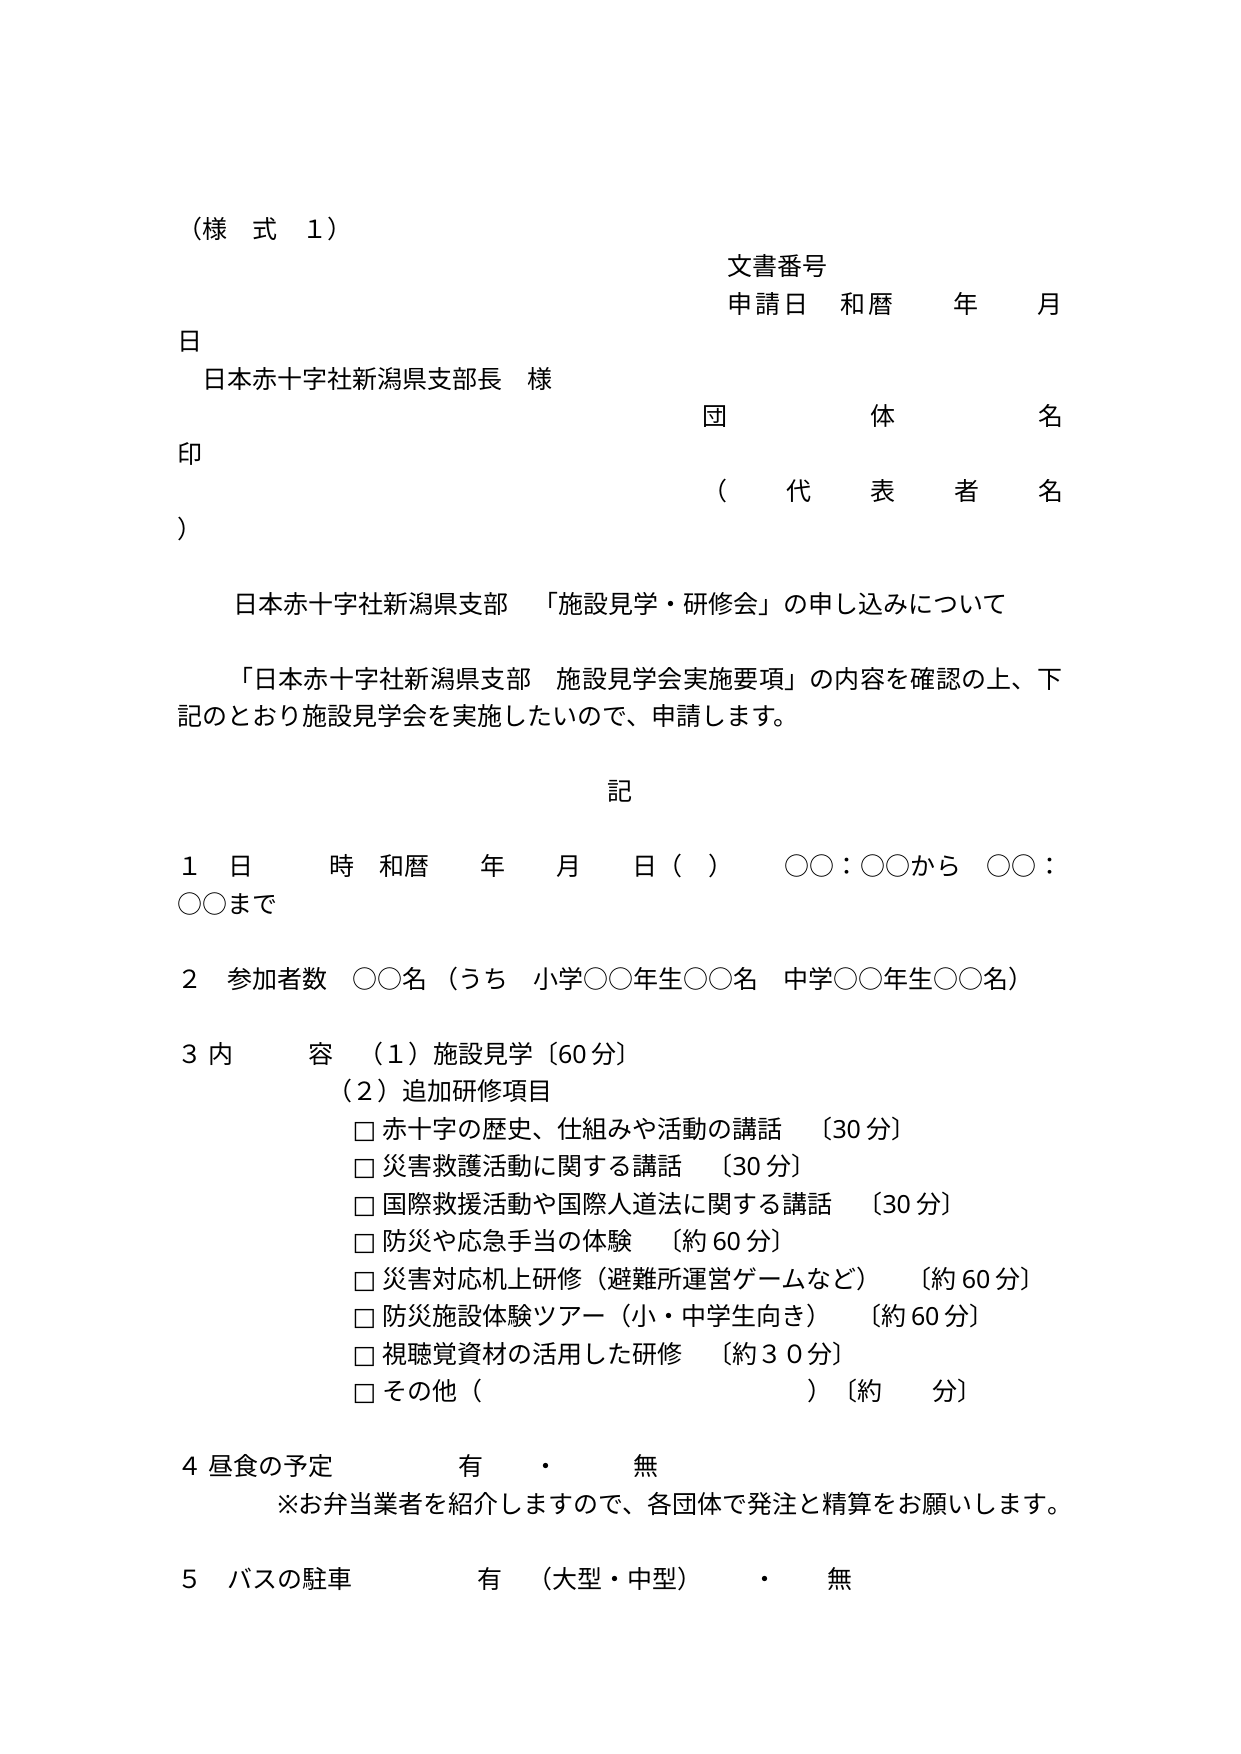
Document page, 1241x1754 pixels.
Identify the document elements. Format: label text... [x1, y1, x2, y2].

text ４ 昼食の予定 有 ・ 無 [177, 1446, 1063, 1484]
text ２ 参加者数 ○○名 （うち 小学○○年生○○名 中学○○年生○○名） [177, 959, 1063, 996]
text □ 国際救援活動や国際人道法に関する講話 〔30分〕 [177, 1184, 1063, 1221]
text □ 災害救護活動に関する講話 〔30分〕 [177, 1146, 1063, 1184]
text 日本赤十字社新潟県支部 「施設見学・研修会」の申し込みについて [177, 584, 1063, 621]
subtitle 記 [177, 771, 1063, 809]
text 文書番号 [177, 246, 1063, 284]
text （代表者名 ） [177, 471, 1063, 546]
text 日本赤十字社新潟県支部長 様 [177, 359, 1063, 396]
text 申請日 和暦 年 月 日 [177, 284, 1063, 359]
text 「日本赤十字社新潟県支部 施設見学会実施要項」の内容を確認の上、下記のとおり施設見学会を実施したいので、申請します。 [177, 659, 1063, 734]
text □ 防災施設体験ツアー（小・中学生向き） 〔約60分〕 [177, 1296, 1063, 1334]
text □ 赤十字の歴史、仕組みや活動の講話 〔30分〕 [177, 1109, 1063, 1146]
text □ その他（ ）〔約 分〕 [177, 1371, 1063, 1409]
list １ 日 時 和暦 年 月 日（ ） ○○：○○から ○○：○○まで [177, 846, 1063, 921]
text （様 式 １） [177, 209, 1063, 246]
list （２）追加研修項目 [177, 1071, 1063, 1109]
text □ 視聴覚資材の活用した研修 〔約３０分〕 [177, 1334, 1063, 1371]
text ５ バスの駐車 有 （大型・中型） ・ 無 [177, 1559, 1063, 1596]
text ※お弁当業者を紹介しますので、各団体で発注と精算をお願いします。 [177, 1484, 1063, 1521]
list ３ 内 容 （１）施設見学〔60分〕 [177, 1034, 1063, 1071]
text □ 防災や応急手当の体験 〔約60分〕 [177, 1221, 1063, 1259]
text □ 災害対応机上研修（避難所運営ゲームなど） 〔約60分〕 [177, 1259, 1063, 1296]
text 団体名 印 [177, 396, 1063, 471]
